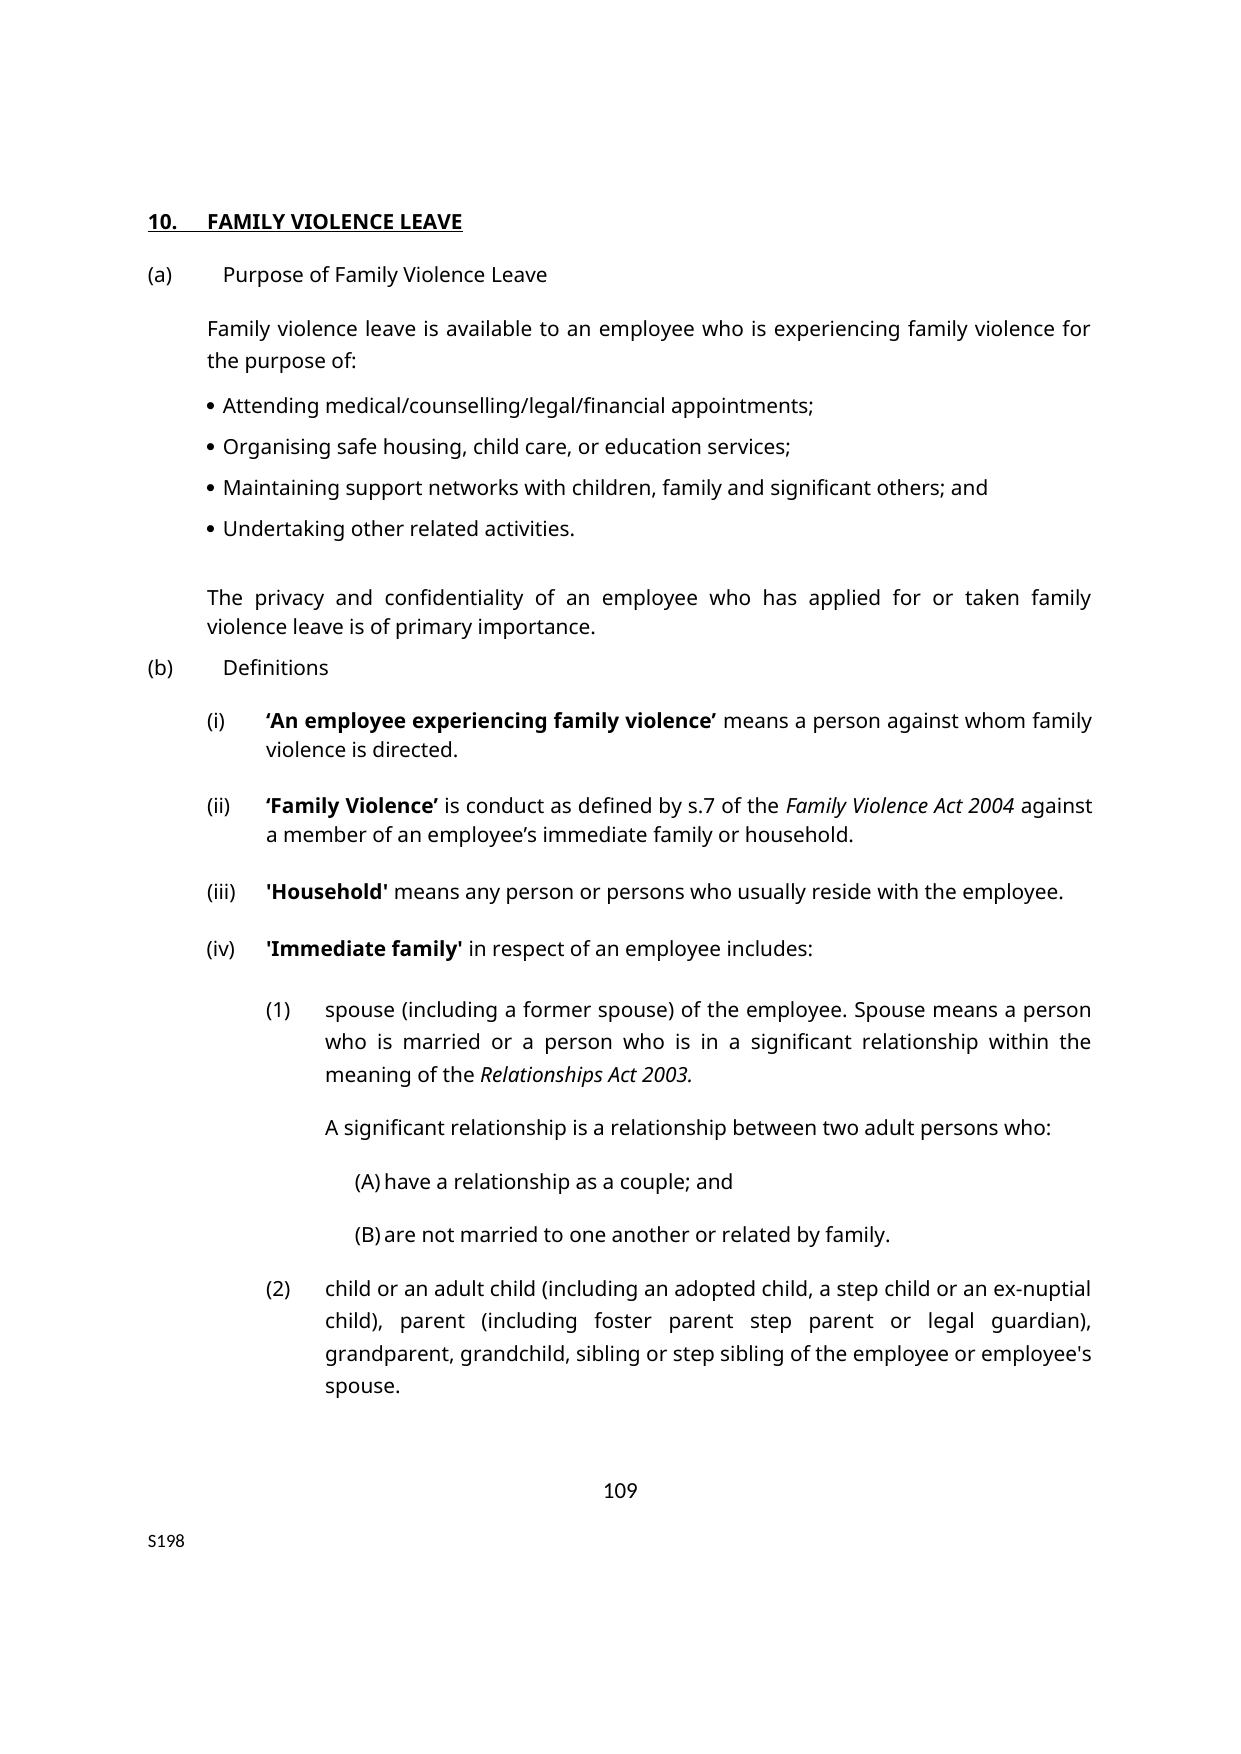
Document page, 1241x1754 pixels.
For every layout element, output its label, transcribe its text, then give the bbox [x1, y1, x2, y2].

text Family violence leave is available to an employee who is experiencing family violence for the purpose of: [207, 314, 1092, 375]
text 10. Family Violence Leave [148, 207, 1092, 235]
text A significant relationship is a relationship between two adult persons who: [266, 1113, 1092, 1142]
text (b) Definitions [148, 653, 1092, 681]
text (2) child or an adult child (including an adopted child, a step child or an ex-nuptial child), parent (including foster parent step parent or legal guardian), grandparent, grandchild, sibling or step sibling of the employee or employee's spouse. [266, 1274, 1092, 1400]
list Undertaking other related activities. [207, 514, 1092, 543]
list Organising safe housing, child care, or education services; [207, 432, 1092, 461]
list Maintaining support networks with children, family and significant others; and [207, 473, 1092, 502]
list ‘Family Violence’ is conduct as defined by s.7 of the Family Violence Act 2004 against a member of an employee’s immediate family or household. [207, 792, 1092, 848]
text (B) are not married to one another or related by family. [354, 1220, 1092, 1249]
text (a) Purpose of Family Violence Leave [148, 260, 1092, 289]
list Attending medical/counselling/legal/financial appointments; [207, 391, 1092, 420]
list 'Household' means any person or persons who usually reside with the employee. [207, 877, 1092, 905]
text (A) have a relationship as a couple; and [354, 1167, 1092, 1195]
list The privacy and confidentiality of an employee who has applied for or taken family violence leave is of primary importance. [207, 555, 1092, 640]
list ‘An employee experiencing family violence’ means a person against whom family violence is directed. [207, 706, 1092, 763]
text (1) spouse (including a former spouse) of the employee. Spouse means a person who is married or a person who is in a significant relationship within the meaning of the Relationships Act 2003. [266, 995, 1092, 1088]
list 'Immediate family' in respect of an employee includes: [206, 934, 1092, 962]
